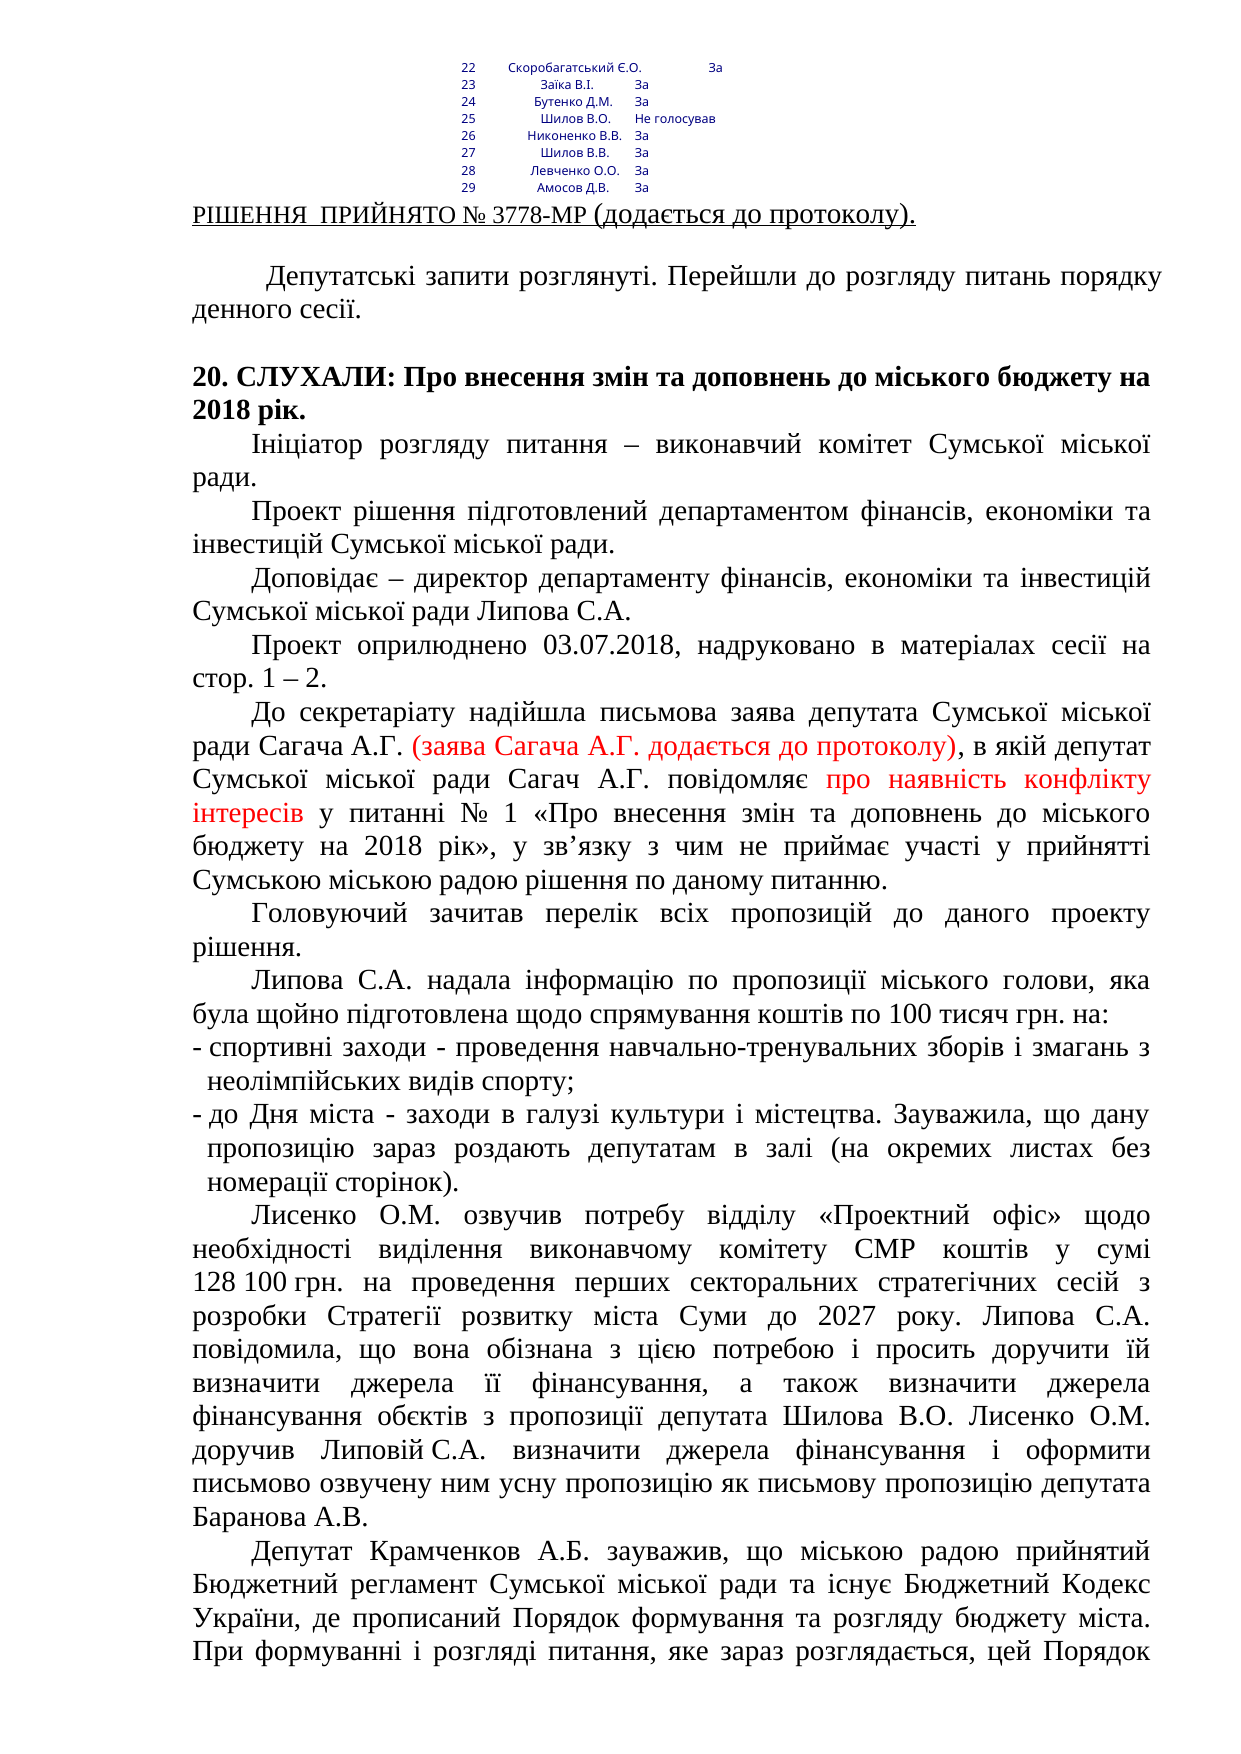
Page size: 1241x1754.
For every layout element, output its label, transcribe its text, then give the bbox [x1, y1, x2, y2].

text 20. СЛУХАЛИ: Про внесення змін та доповнень до міського бюджету на 2018 рік. [192, 359, 1152, 426]
text РІШЕННЯ ПРИЙНЯТО № 3778-МР (додається до протоколу). [192, 196, 1152, 229]
text 26 Никоненко В.В. За [458, 127, 1152, 144]
text - спортивні заходи - проведення навчально-тренувальних зборів і змагань з неолімпійських видів спорту; [192, 1029, 1152, 1097]
text 27 Шилов В.В. За [458, 144, 1152, 162]
text Ініціатор розгляду питання – виконавчий комітет Сумської міської ради. [192, 426, 1152, 493]
text 25 Шилов В.О. Не голосував [458, 110, 1152, 127]
text Головуючий зачитав перелік всіх пропозицій до даного проекту рішення. [192, 895, 1152, 962]
text 22 Скоробагатський Є.О. За [458, 59, 1152, 76]
text Лисенко О.М. озвучив потребу відділу «Проектний офіс» щодо необхідності виділення виконавчому комітету СМР коштів у сумі 128 100 грн. на проведення перших секторальних стратегічних сесій з розробки Стратегії розвитку міста Суми до 2027 року. Липова С.А. повідомила, що вона обізнана з цією потребою і просить доручити їй визначити джерела її фінансування, а також визначити джерела фінансування обєктів з пропозиції депутата Шилова В.О. Лисенко О.М. доручив Липовій С.А. визначити джерела фінансування і оформити письмово озвучену ним усну пропозицію як письмову пропозицію депутата Баранова А.В. [192, 1197, 1152, 1533]
text Проект рішення підготовлений департаментом фінансів, економіки та інвестицій Сумської міської ради. [192, 493, 1152, 560]
text Доповідає – директор департаменту фінансів, економіки та інвестицій Сумської міської ради Липова С.А. [192, 560, 1152, 627]
text Липова С.А. надала інформацію по пропозиції міського голови, яка була щойно підготовлена щодо спрямування коштів по 100 тисяч грн. на: [192, 962, 1152, 1029]
text 28 Левченко О.О. За [458, 162, 1152, 179]
text До секретаріату надійшла письмова заява депутата Сумської міської ради Сагача А.Г. (заява Сагача А.Г. додається до протоколу), в якій депутат Сумської міської ради Сагач А.Г. повідомляє про наявність конфлікту інтересів у питанні № 1 «Про внесення змін та доповнень до міського бюджету на 2018 рік», у зв’язку з чим не приймає участі у прийнятті Сумською міською радою рішення по даному питанню. [192, 694, 1152, 895]
text 24 Бутенко Д.М. За [458, 93, 1152, 110]
text - до Дня міста - заходи в галузі культури і містецтва. Зауважила, що дану пропозицію зараз роздають депутатам в залі (на окремих листах без номерації сторінок). [192, 1097, 1152, 1197]
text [192, 1533, 1152, 1667]
text 23 Заїка В.І. За [458, 76, 1152, 93]
text 29 Амосов Д.В. За [458, 179, 1152, 196]
text Проект оприлюднено 03.07.2018, надруковано в матеріалах сесії на стор. 1 – 2. [192, 627, 1152, 694]
text Депутатські запити розглянуті. Перейшли до розгляду питань порядку денного сесії. [192, 258, 1163, 325]
